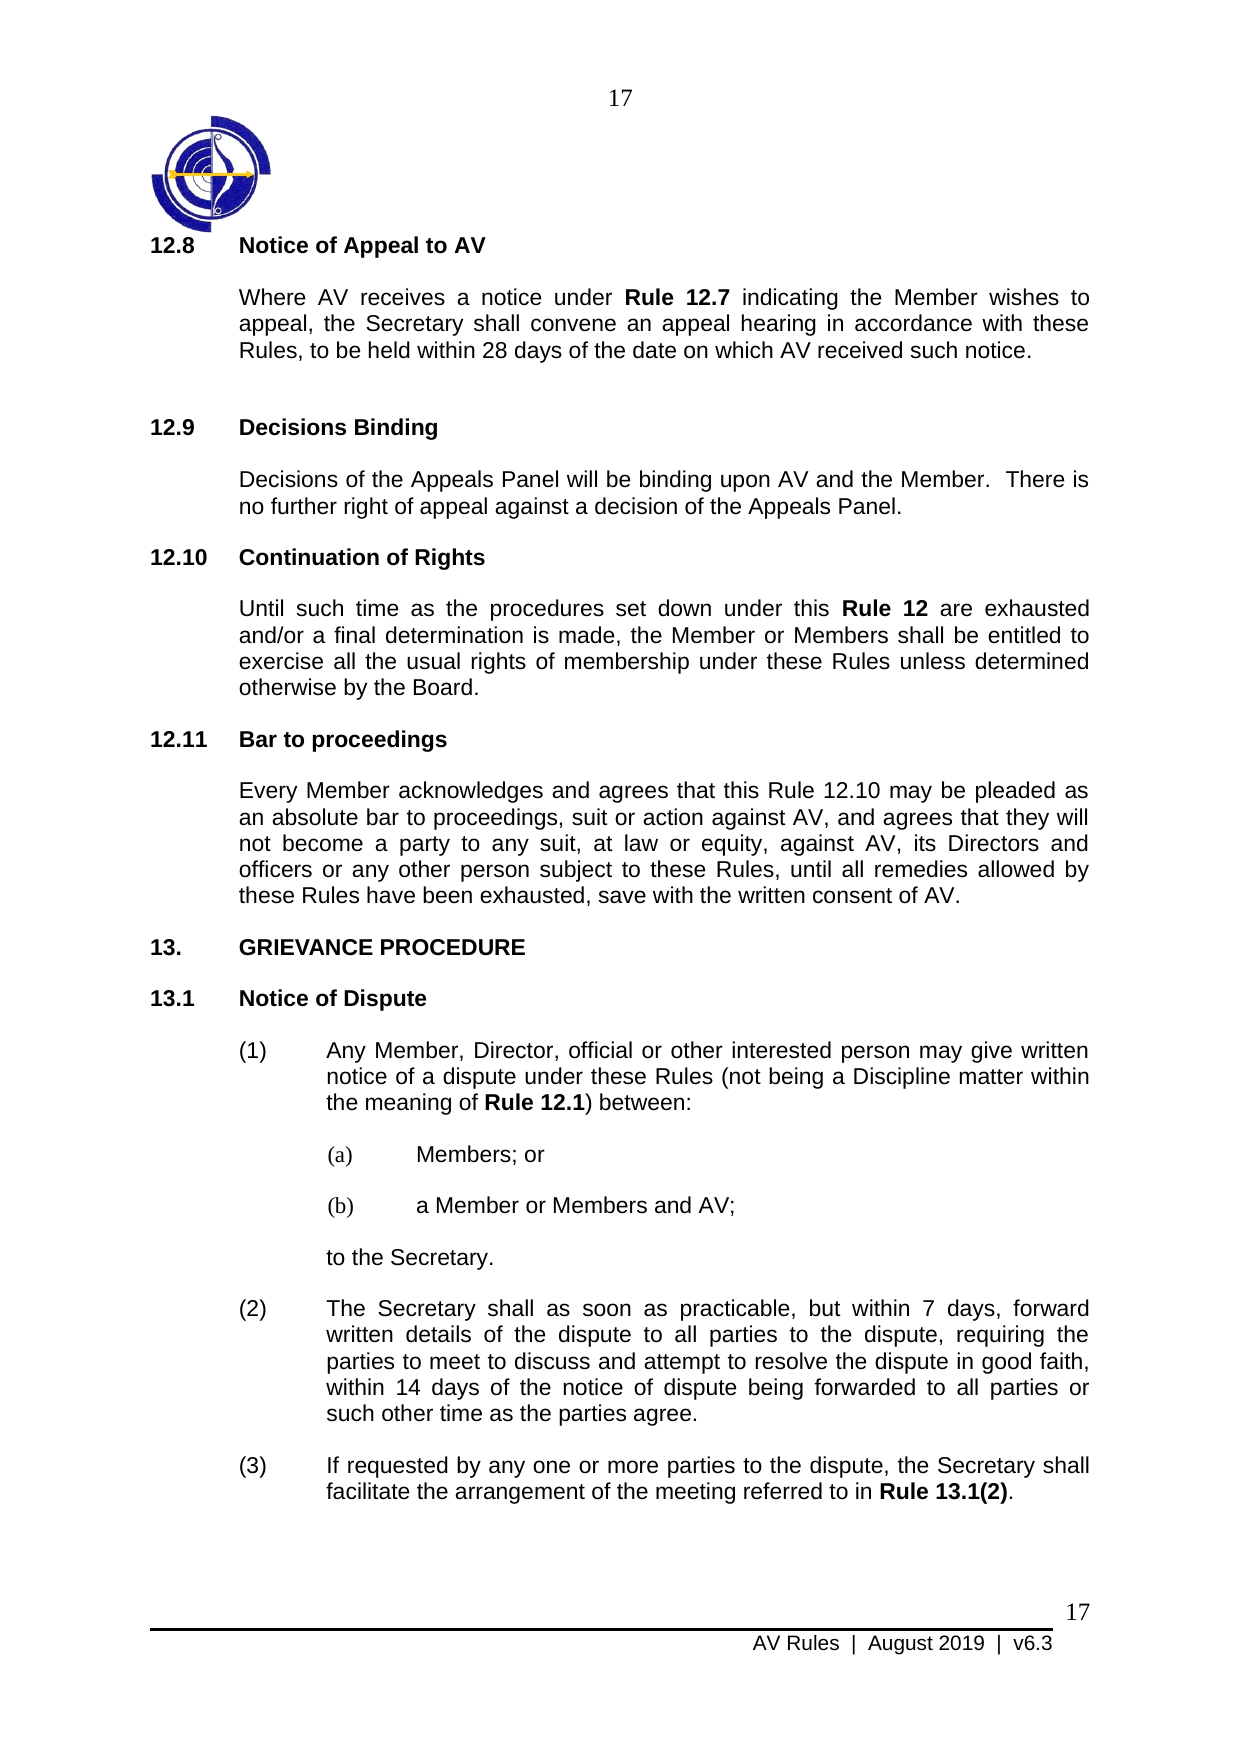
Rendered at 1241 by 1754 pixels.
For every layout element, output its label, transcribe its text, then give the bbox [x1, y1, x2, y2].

picture [150, 111, 271, 232]
subtitle Decisions Binding [150, 414, 1090, 441]
list The Secretary shall as soon as practicable, but within 7 days, forward written details of the dispute to all parties to the dispute, requiring the parties to meet to discuss and attempt to resolve the dispute in good faith, within 14 days of the notice of dispute being forwarded to all parties or such other time as the parties agree. [239, 1295, 1090, 1427]
text Where AV receives a notice under Rule 12.7 indicating the Member wishes to appeal, the Secretary shall convene an appeal hearing in accordance with these Rules, to be held within 28 days of the date on which AV received such notice. [239, 284, 1090, 363]
text Until such time as the procedures set down under this Rule 12 are exhausted and/or a final determination is made, the Member or Members shall be entitled to exercise all the usual rights of membership under these Rules unless determined otherwise by the Board. [239, 595, 1090, 701]
list Members; or [327, 1141, 1090, 1167]
list a Member or Members and AV; [327, 1192, 1090, 1218]
list Any Member, Director, official or other interested person may give written notice of a dispute under these Rules (not being a Discipline matter within the meaning of Rule 12.1) between: [239, 1037, 1090, 1116]
text Every Member acknowledges and agrees that this Rule 12.10 may be pleaded as an absolute bar to proceedings, suit or action against AV, and agrees that they will not become a party to any suit, at law or equity, against AV, its Directors and officers or any other person subject to these Rules, until all remedies allowed by these Rules have been exhausted, save with the written consent of AV. [239, 777, 1090, 909]
text Decisions of the Appeals Panel will be binding upon AV and the Member. There is no further right of appeal against a decision of the Appeals Panel. [239, 466, 1090, 519]
list to the Secretary. [265, 1243, 1090, 1270]
subtitle Continuation of Rights [150, 544, 1090, 570]
subtitle Notice of Appeal to AV [150, 232, 1090, 259]
subtitle Notice of Dispute [150, 985, 1090, 1012]
subtitle GRIEVANCE PROCEDURE [150, 934, 1090, 960]
subtitle Bar to proceedings [150, 726, 1090, 752]
list If requested by any one or more parties to the dispute, the Secretary shall facilitate the arrangement of the meeting referred to in Rule 13.1(2). [239, 1452, 1090, 1504]
